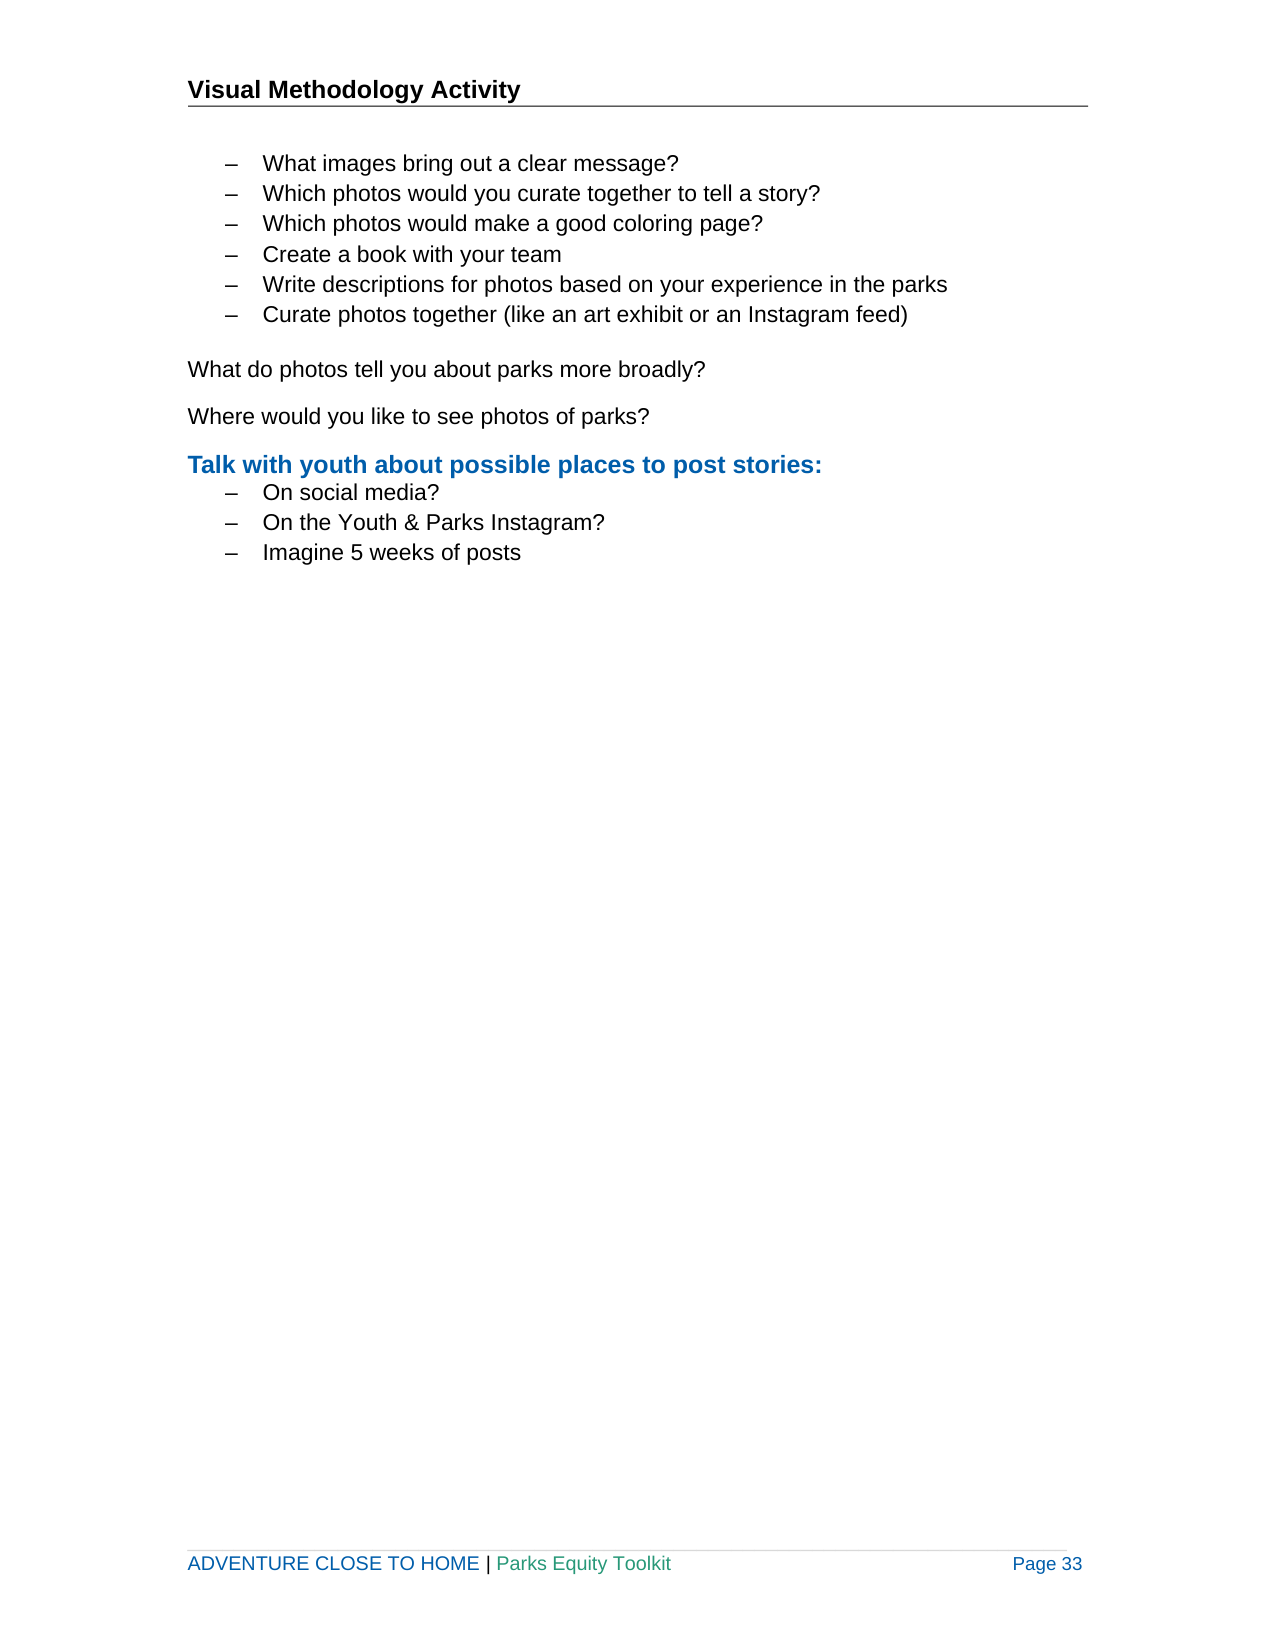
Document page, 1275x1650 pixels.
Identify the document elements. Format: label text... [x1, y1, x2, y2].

list Imagine 5 weeks of posts [225, 539, 1087, 566]
text Where would you like to see photos of parks? [187, 403, 1087, 429]
list Curate photos together (like an art exhibit or an Instagram feed) [225, 301, 1087, 327]
list Write descriptions for photos based on your experience in the parks [225, 271, 1087, 297]
list On social media? [225, 479, 1087, 505]
list Which photos would you curate together to tell a story? [225, 180, 1087, 207]
subtitle Talk with youth about possible places to post stories: [187, 450, 1087, 479]
list On the Youth & Parks Instagram? [225, 509, 1087, 535]
list What images bring out a clear message? [225, 150, 1087, 176]
list Which photos would make a good coloring page? [225, 210, 1087, 237]
list Create a book with your team [225, 241, 1087, 267]
text What do photos tell you about parks more broadly? [187, 356, 1087, 383]
